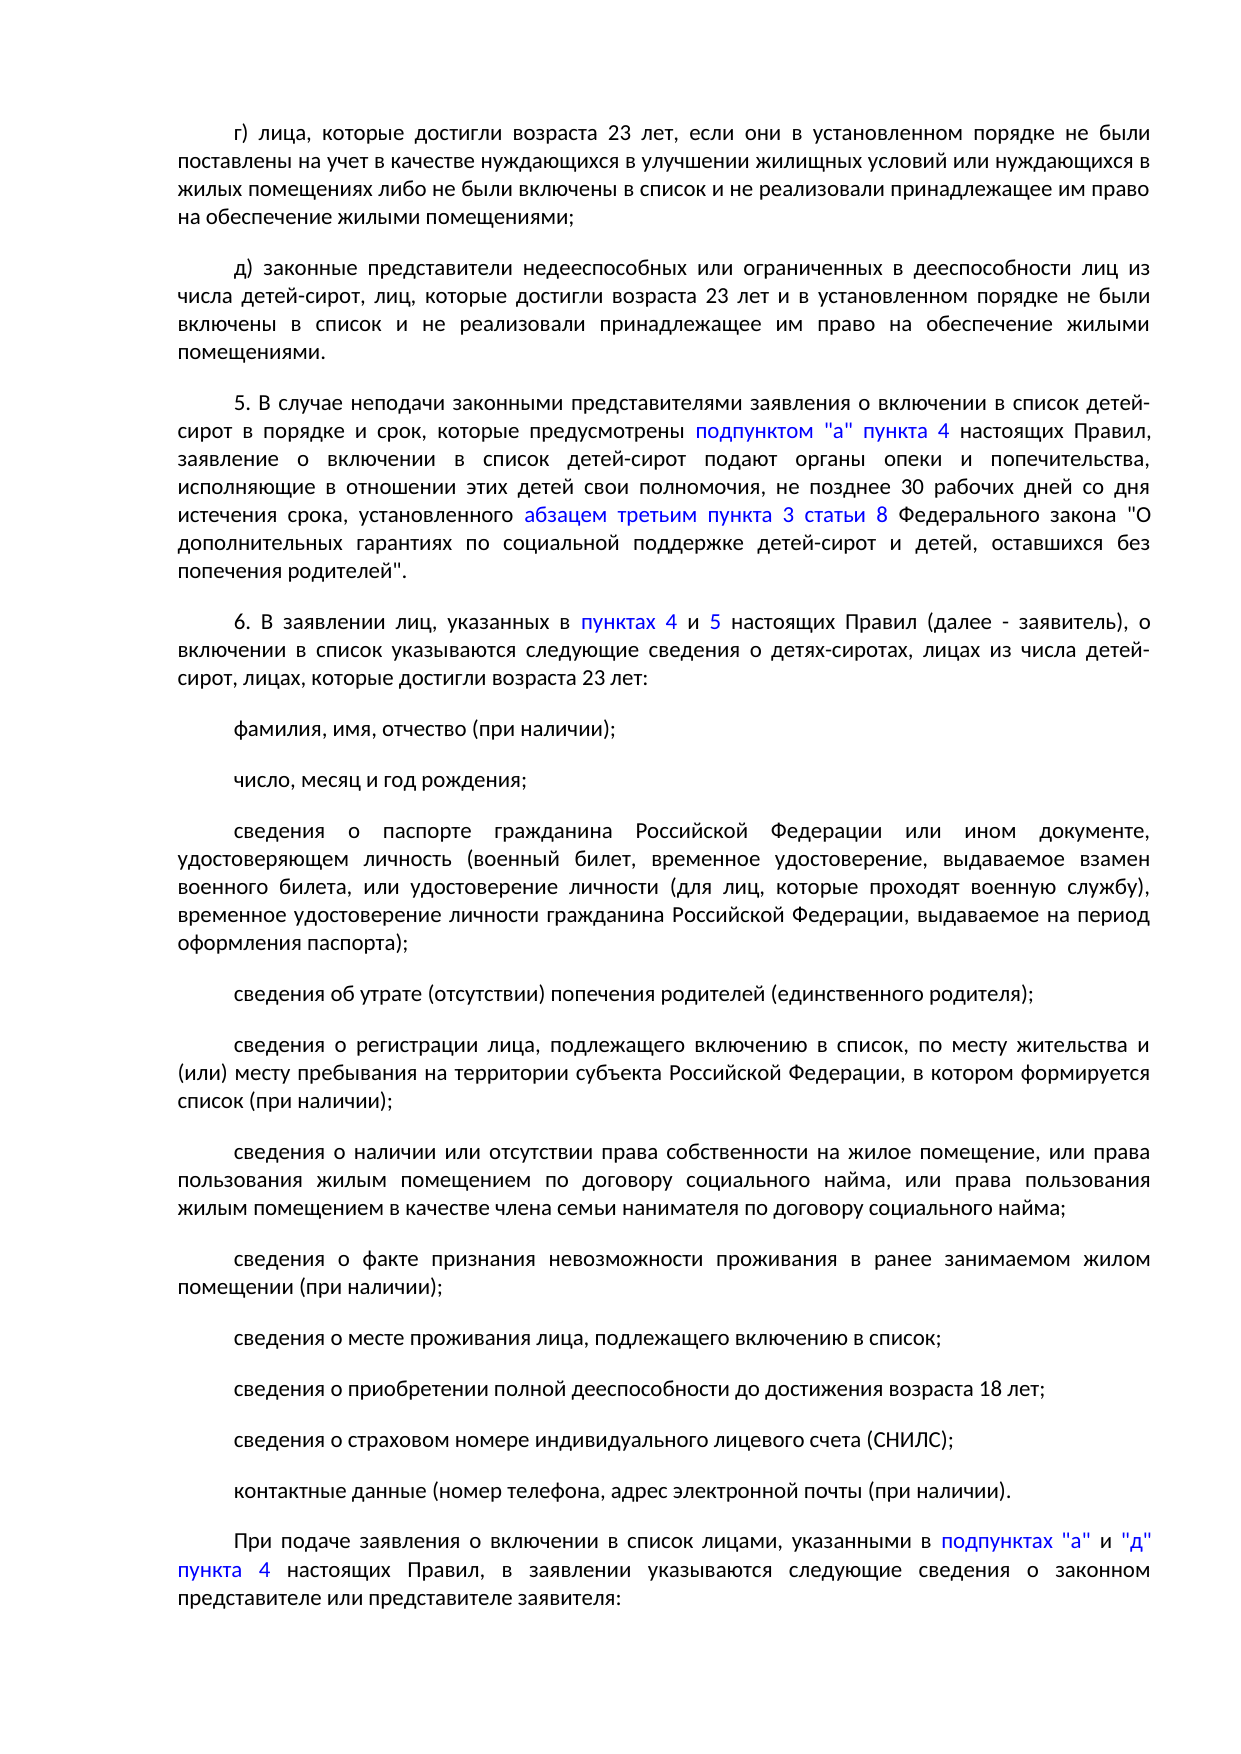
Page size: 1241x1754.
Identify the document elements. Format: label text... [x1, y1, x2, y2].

text сведения о регистрации лица, подлежащего включению в список, по месту жительства и (или) месту пребывания на территории субъекта Российской Федерации, в котором формируется список (при наличии); [177, 1030, 1152, 1114]
text сведения об утрате (отсутствии) попечения родителей (единственного родителя); [177, 979, 1152, 1007]
text сведения о паспорте гражданина Российской Федерации или ином документе, удостоверяющем личность (военный билет, временное удостоверение, выдаваемое взамен военного билета, или удостоверение личности (для лиц, которые проходят военную службу), временное удостоверение личности гражданина Российской Федерации, выдаваемое на период оформления паспорта); [177, 816, 1152, 956]
text 6. В заявлении лиц, указанных в пунктах 4 и 5 настоящих Правил (далее - заявитель), о включении в список указываются следующие сведения о детях-сиротах, лицах из числа детей-сирот, лицах, которые достигли возраста 23 лет: [177, 607, 1152, 691]
text 5. В случае неподачи законными представителями заявления о включении в список детей-сирот в порядке и срок, которые предусмотрены подпунктом "а" пункта 4 настоящих Правил, заявление о включении в список детей-сирот подают органы опеки и попечительства, исполняющие в отношении этих детей свои полномочия, не позднее 30 рабочих дней со дня истечения срока, установленного абзацем третьим пункта 3 статьи 8 Федерального закона "О дополнительных гарантиях по социальной поддержке детей-сирот и детей, оставшихся без попечения родителей". [177, 388, 1152, 584]
text сведения о факте признания невозможности проживания в ранее занимаемом жилом помещении (при наличии); [177, 1244, 1152, 1300]
text контактные данные (номер телефона, адрес электронной почты (при наличии). [177, 1476, 1152, 1504]
text сведения о приобретении полной дееспособности до достижения возраста 18 лет; [177, 1374, 1152, 1402]
text число, месяц и год рождения; [177, 765, 1152, 793]
text При подаче заявления о включении в список лицами, указанными в подпунктах "а" и "д" пункта 4 настоящих Правил, в заявлении указываются следующие сведения о законном представителе или представителе заявителя: [177, 1527, 1152, 1611]
text сведения о месте проживания лица, подлежащего включению в список; [177, 1323, 1152, 1351]
text г) лица, которые достигли возраста 23 лет, если они в установленном порядке не были поставлены на учет в качестве нуждающихся в улучшении жилищных условий или нуждающихся в жилых помещениях либо не были включены в список и не реализовали принадлежащее им право на обеспечение жилыми помещениями; [177, 118, 1152, 230]
text д) законные представители недееспособных или ограниченных в дееспособности лиц из числа детей-сирот, лиц, которые достигли возраста 23 лет и в установленном порядке не были включены в список и не реализовали принадлежащее им право на обеспечение жилыми помещениями. [177, 253, 1152, 365]
text сведения о наличии или отсутствии права собственности на жилое помещение, или права пользования жилым помещением по договору социального найма, или права пользования жилым помещением в качестве члена семьи нанимателя по договору социального найма; [177, 1137, 1152, 1221]
text сведения о страховом номере индивидуального лицевого счета (СНИЛС); [177, 1425, 1152, 1453]
text фамилия, имя, отчество (при наличии); [177, 714, 1152, 742]
